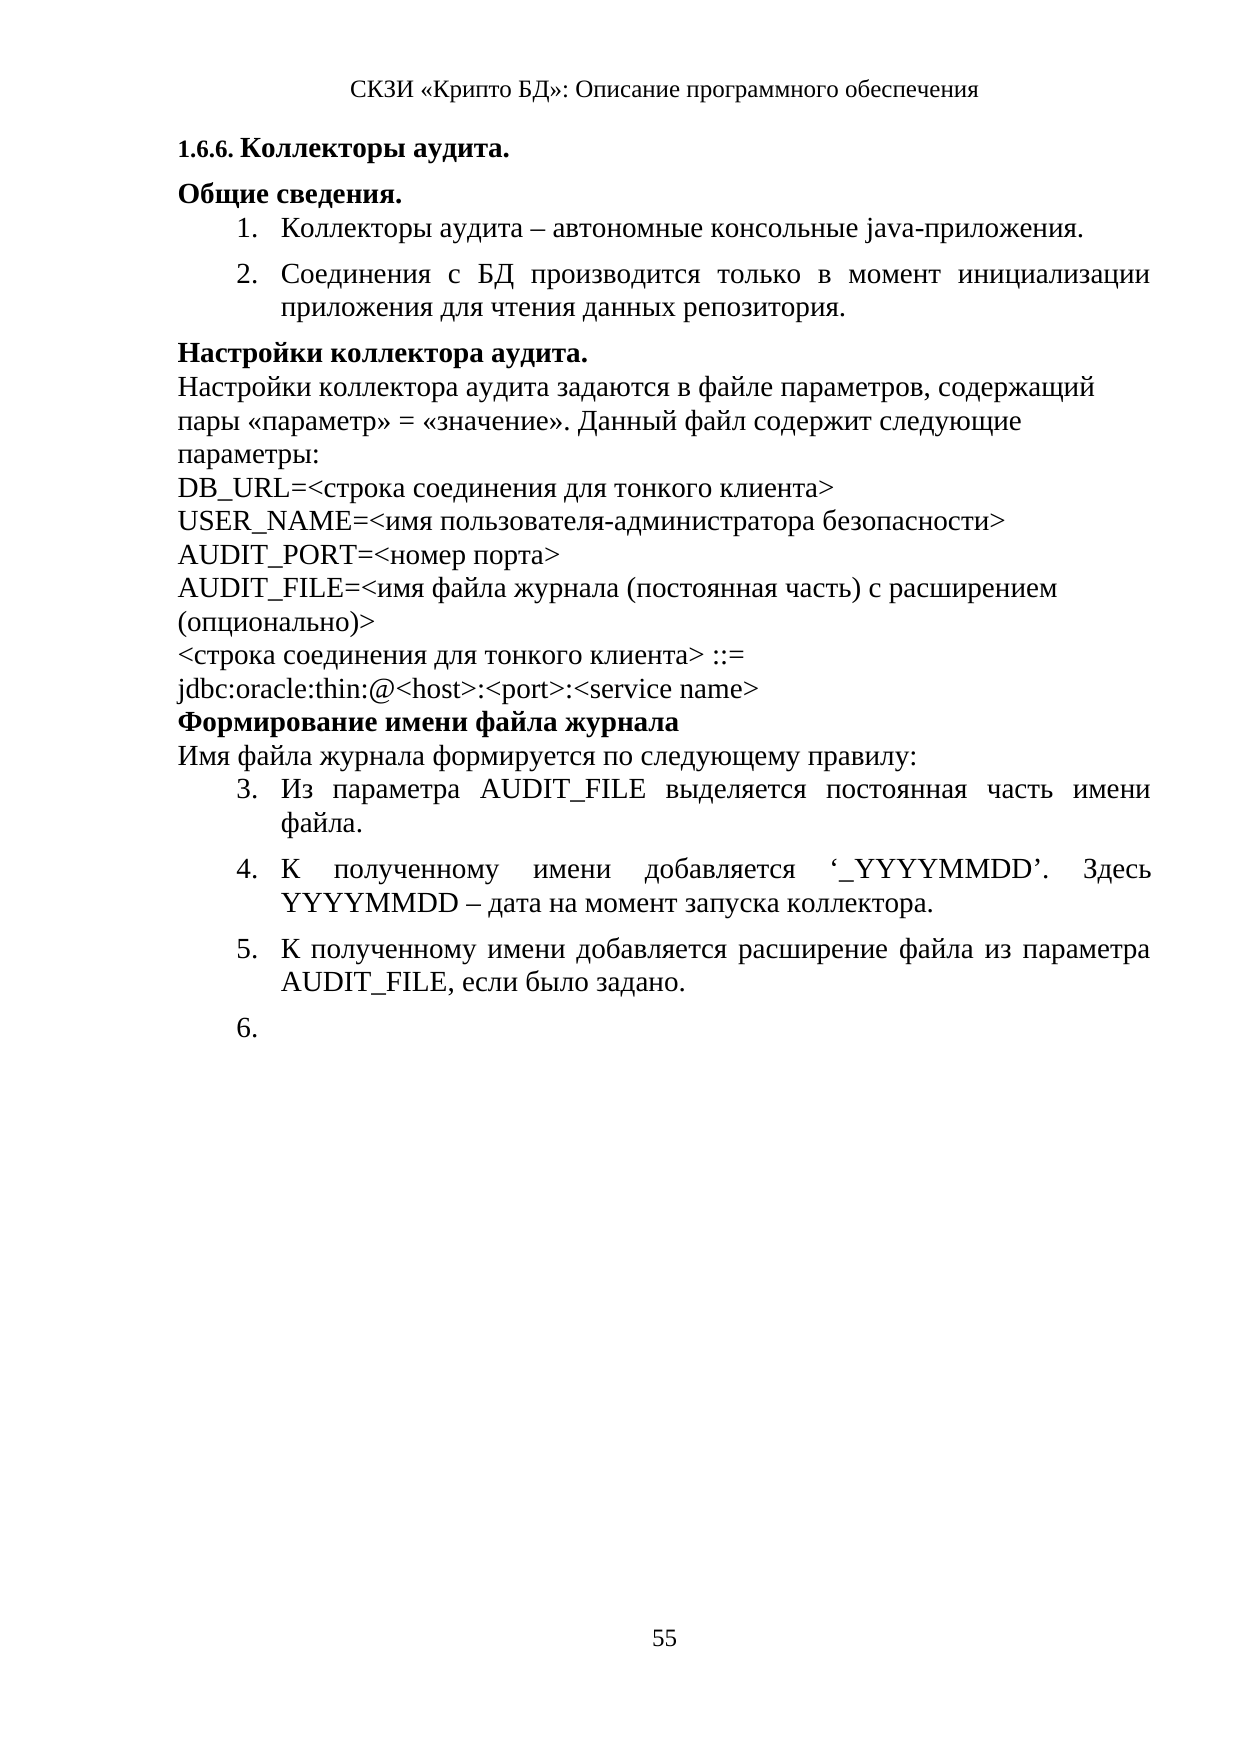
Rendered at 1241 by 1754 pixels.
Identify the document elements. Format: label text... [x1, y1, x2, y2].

text Соединения с БД производится только в момент инициализации приложения для чтения данных репозитория. [236, 256, 1152, 323]
text Общие сведения. [177, 176, 1152, 210]
text AUDIT_FILE=<имя файла журнала (постоянная часть) с расширением (опционально)> [177, 570, 1152, 637]
text USER_NAME=<имя пользователя-администратора безопасности> [177, 503, 1152, 537]
text К полученному имени добавляется расширение файла из параметра AUDIT_FILE, если было задано. [236, 931, 1152, 998]
text Коллекторы аудита – автономные консольные java-приложения. [236, 210, 1152, 243]
text Настройки коллектора аудита. [177, 336, 1152, 369]
text Имя файла журнала формируется по следующему правилу: [177, 738, 1152, 772]
text AUDIT_PORT=<номер порта> [177, 537, 1152, 570]
text Формирование имени файла журнала [177, 704, 1152, 738]
text К полученному имени добавляется ‘_YYYYMMDD’. Здесь YYYYMMDD – дата на момент запуска коллектора. [236, 851, 1152, 918]
text Из параметра AUDIT_FILE выделяется постоянная часть имени файла. [236, 772, 1152, 839]
text <строка соединения для тонкого клиента> ::= jdbc:oracle:thin:@<host>:<port>:<service name> [177, 637, 1152, 704]
subtitle Коллекторы аудита. [177, 130, 1152, 164]
text Настройки коллектора аудита задаются в файле параметров, содержащий пары «параметр» = «значение». Данный файл содержит следующие параметры: [177, 369, 1152, 470]
text DB_URL=<строка соединения для тонкого клиента> [177, 470, 1152, 503]
